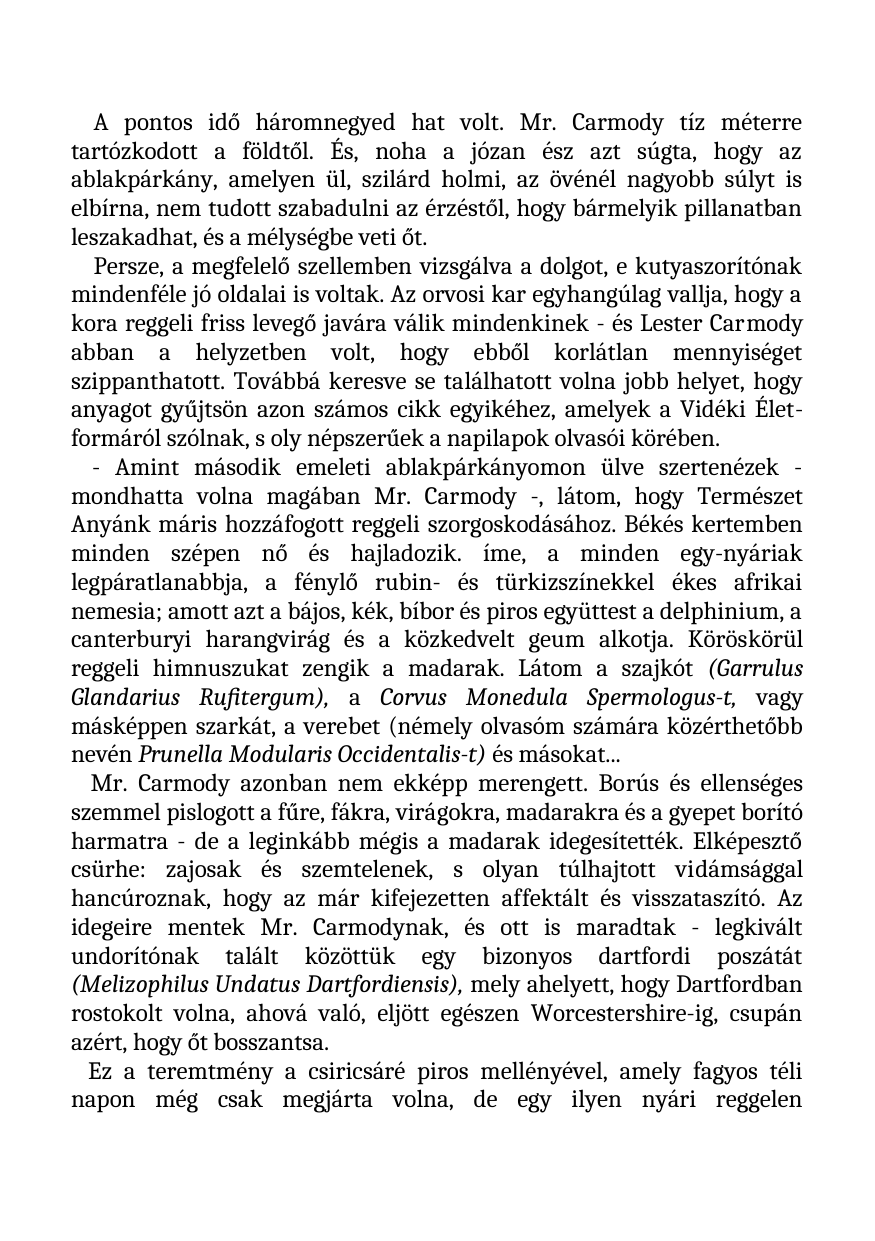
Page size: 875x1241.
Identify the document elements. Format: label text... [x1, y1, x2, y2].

text A pontos idő háromnegyed hat volt. Mr. Carmody tíz méterre tartózkodott a földtől. És, noha a józan ész azt súgta, hogy az ablakpárkány, amelyen ül, szilárd holmi, az övénél nagyobb súlyt is elbírna, nem tudott szabadulni az érzéstől, hogy bármelyik pillanatban leszakadhat, és a mélységbe veti őt. [71, 108, 803, 252]
text - Amint második emeleti ablakpárkányomon ülve szertenézek - mondhatta volna magában Mr. Carmody -, látom, hogy Természet Anyánk máris hozzáfogott reggeli szorgoskodásához. Békés kertemben minden szépen nő és hajladozik. íme, a minden egy-nyáriak legpáratlanabbja, a fénylő rubin- és türkizszínekkel ékes afrikai nemesia; amott azt a bájos, kék, bíbor és piros együttest a delphinium, a canterburyi harangvirág és a közkedvelt geum alkotja. Köröskörül reggeli himnuszukat zengik a madarak. Látom a szajkót (Garrulus Glandarius Rufitergum), a Corvus Monedula Spermologus-t, vagy másképpen szarkát, a verebet (némely olvasóm számára közérthetőbb nevén Prunella Modularis Occidentalis-t) és másokat... [71, 453, 803, 769]
text Persze, a megfelelő szellemben vizsgálva a dolgot, e kutyaszorítónak mindenféle jó oldalai is voltak. Az orvosi kar egyhangúlag vallja, hogy a kora reggeli friss levegő javára válik mindenkinek - és Lester Carmody abban a helyzetben volt, hogy ebből korlátlan mennyiséget szippanthatott. Továbbá keresve se találhatott volna jobb helyet, hogy anyagot gyűjtsön azon számos cikk egyikéhez, amelyek a Vidéki Életformáról szólnak, s oly népszerűek a napilapok olvasói körében. [71, 252, 803, 453]
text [71, 1057, 803, 1114]
text Mr. Carmody azonban nem ekképp merengett. Borús és ellenséges szemmel pislogott a fűre, fákra, virágokra, madarakra és a gyepet borító harmatra - de a leginkább mégis a madarak idegesítették. Elképesztő csürhe: zajosak és szemtelenek, s olyan túlhajtott vidámsággal hancúroznak, hogy az már kifejezetten affektált és visszataszító. Az idegeire mentek Mr. Carmodynak, és ott is maradtak - legkivált undorítónak talált közöttük egy bizonyos dartfordi poszátát (Melizophilus Undatus Dartfordiensis), mely ahelyett, hogy Dartfordban rostokolt volna, ahová való, eljött egészen Worcestershire-ig, csupán azért, hogy őt bosszantsa. [71, 769, 803, 1057]
